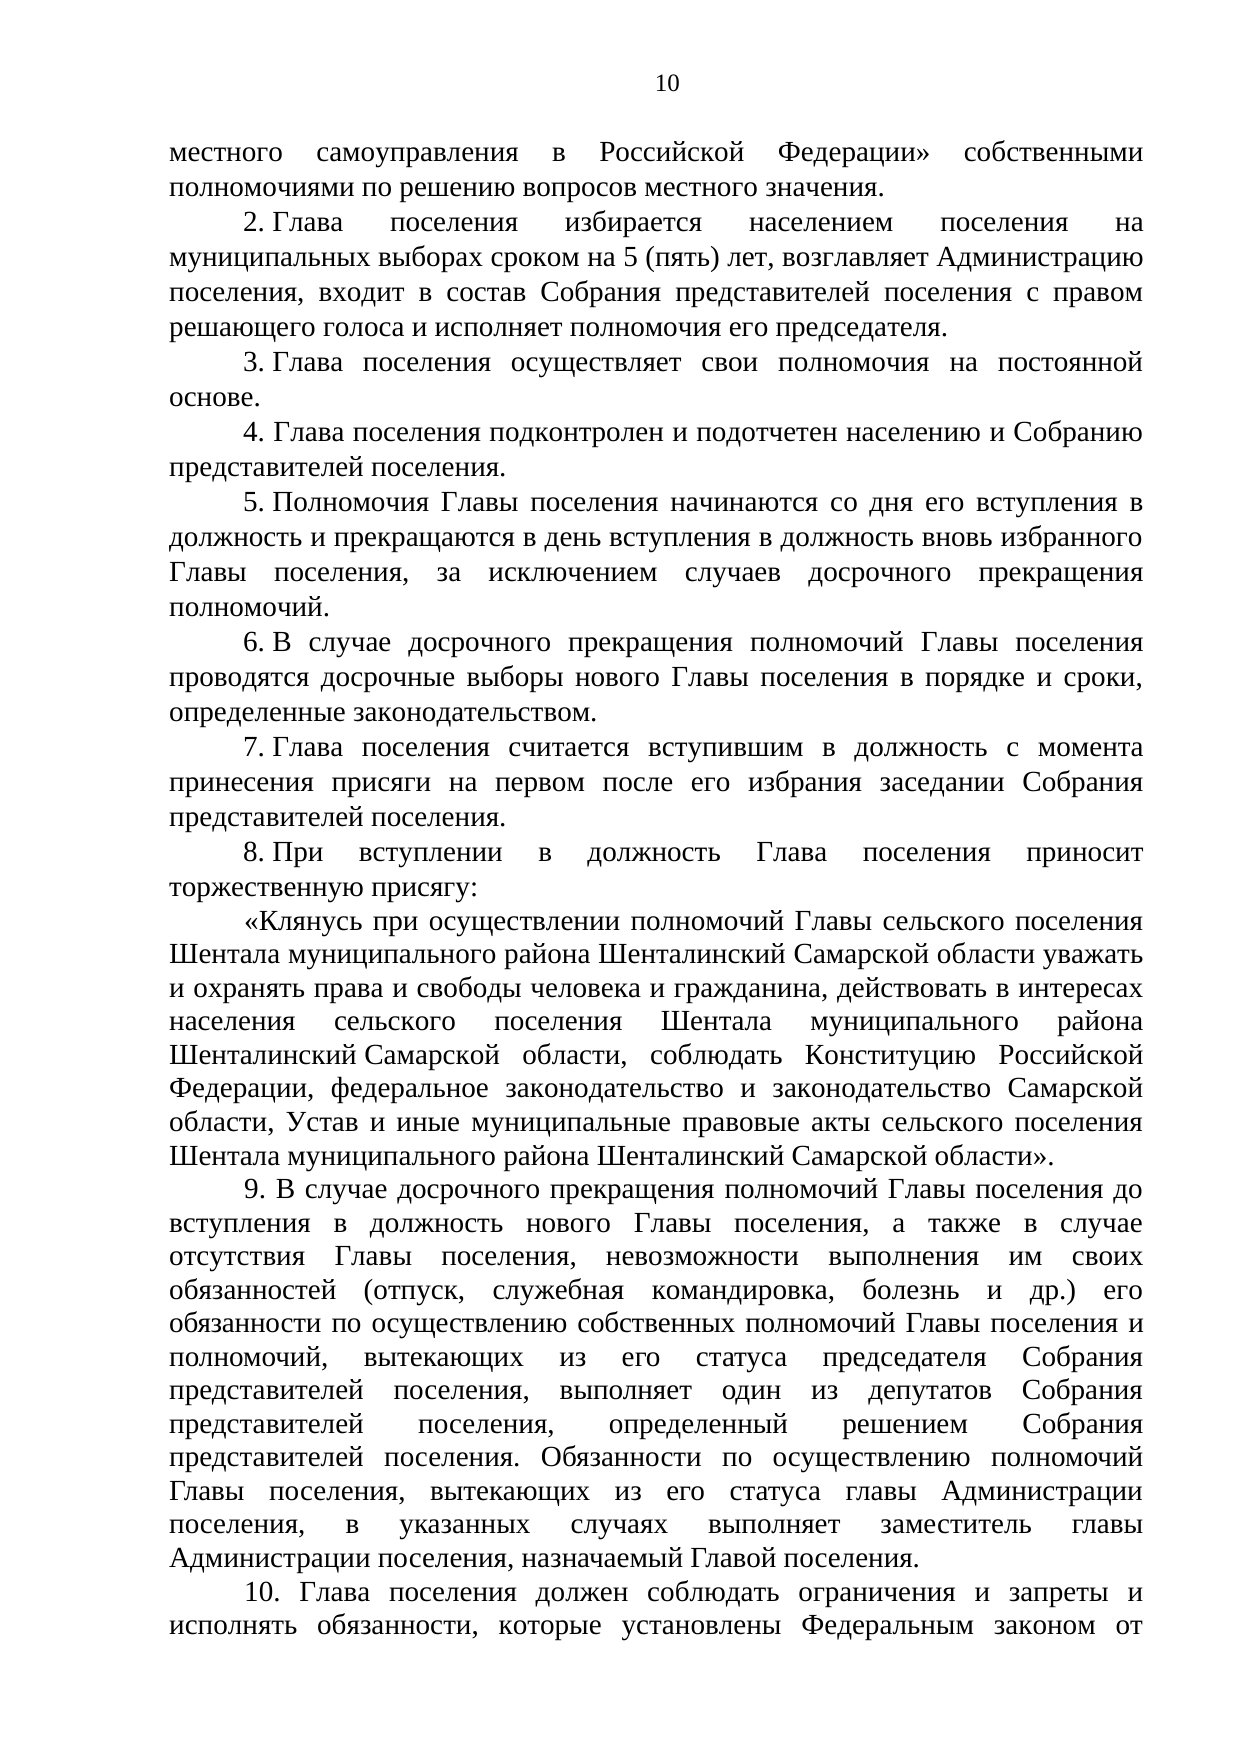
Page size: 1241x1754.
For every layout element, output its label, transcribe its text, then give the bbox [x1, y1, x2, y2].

text 3. Глава поселения осуществляет свои полномочия на постоянной основе. [169, 343, 1144, 413]
text 9. В случае досрочного прекращения полномочий Главы поселения до вступления в должность нового Главы поселения, а также в случае отсутствия Главы поселения, невозможности выполнения им своих обязанностей (отпуск, служебная командировка, болезнь и др.) его обязанности по осуществлению собственных полномочий Главы поселения и полномочий, вытекающих из его статуса председателя Собрания представителей поселения, выполняет один из депутатов Собрания представителей поселения, определенный решением Собрания представителей поселения. Обязанности по осуществлению полномочий Главы поселения, вытекающих из его статуса главы Администрации поселения, в указанных случаях выполняет заместитель главы Администрации поселения, назначаемый Главой поселения. [169, 1171, 1144, 1574]
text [169, 133, 1144, 203]
text «Клянусь при осуществлении полномочий Главы сельского поселения Шентала муниципального района Шенталинский Самарской области уважать и охранять права и свободы человека и гражданина, действовать в интересах населения сельского поселения Шентала муниципального района Шенталинский Самарской области, соблюдать Конституцию Российской Федерации, федеральное законодательство и законодательство Самарской области, Устав и иные муниципальные правовые акты сельского поселения Шентала муниципального района Шенталинский Самарской области». [169, 903, 1144, 1171]
text 8. При вступлении в должность Глава поселения приносит торжественную присягу: [169, 833, 1144, 903]
text 6. В случае досрочного прекращения полномочий Главы поселения проводятся досрочные выборы нового Главы поселения в порядке и сроки, определенные законодательством. [169, 623, 1144, 728]
text 7. Глава поселения считается вступившим в должность с момента принесения присяги на первом после его избрания заседании Собрания представителей поселения. [169, 728, 1144, 833]
text 2. Глава поселения избирается населением поселения на муниципальных выборах сроком на 5 (пять) лет, возглавляет Администрацию поселения, входит в состав Собрания представителей поселения с правом решающего голоса и исполняет полномочия его председателя. [169, 203, 1144, 343]
text 5. Полномочия Главы поселения начинаются со дня его вступления в должность и прекращаются в день вступления в должность вновь избранного Главы поселения, за исключением случаев досрочного прекращения полномочий. [169, 483, 1144, 623]
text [169, 1574, 1144, 1641]
text 4. Глава поселения подконтролен и подотчетен населению и Собранию представителей поселения. [169, 413, 1144, 483]
